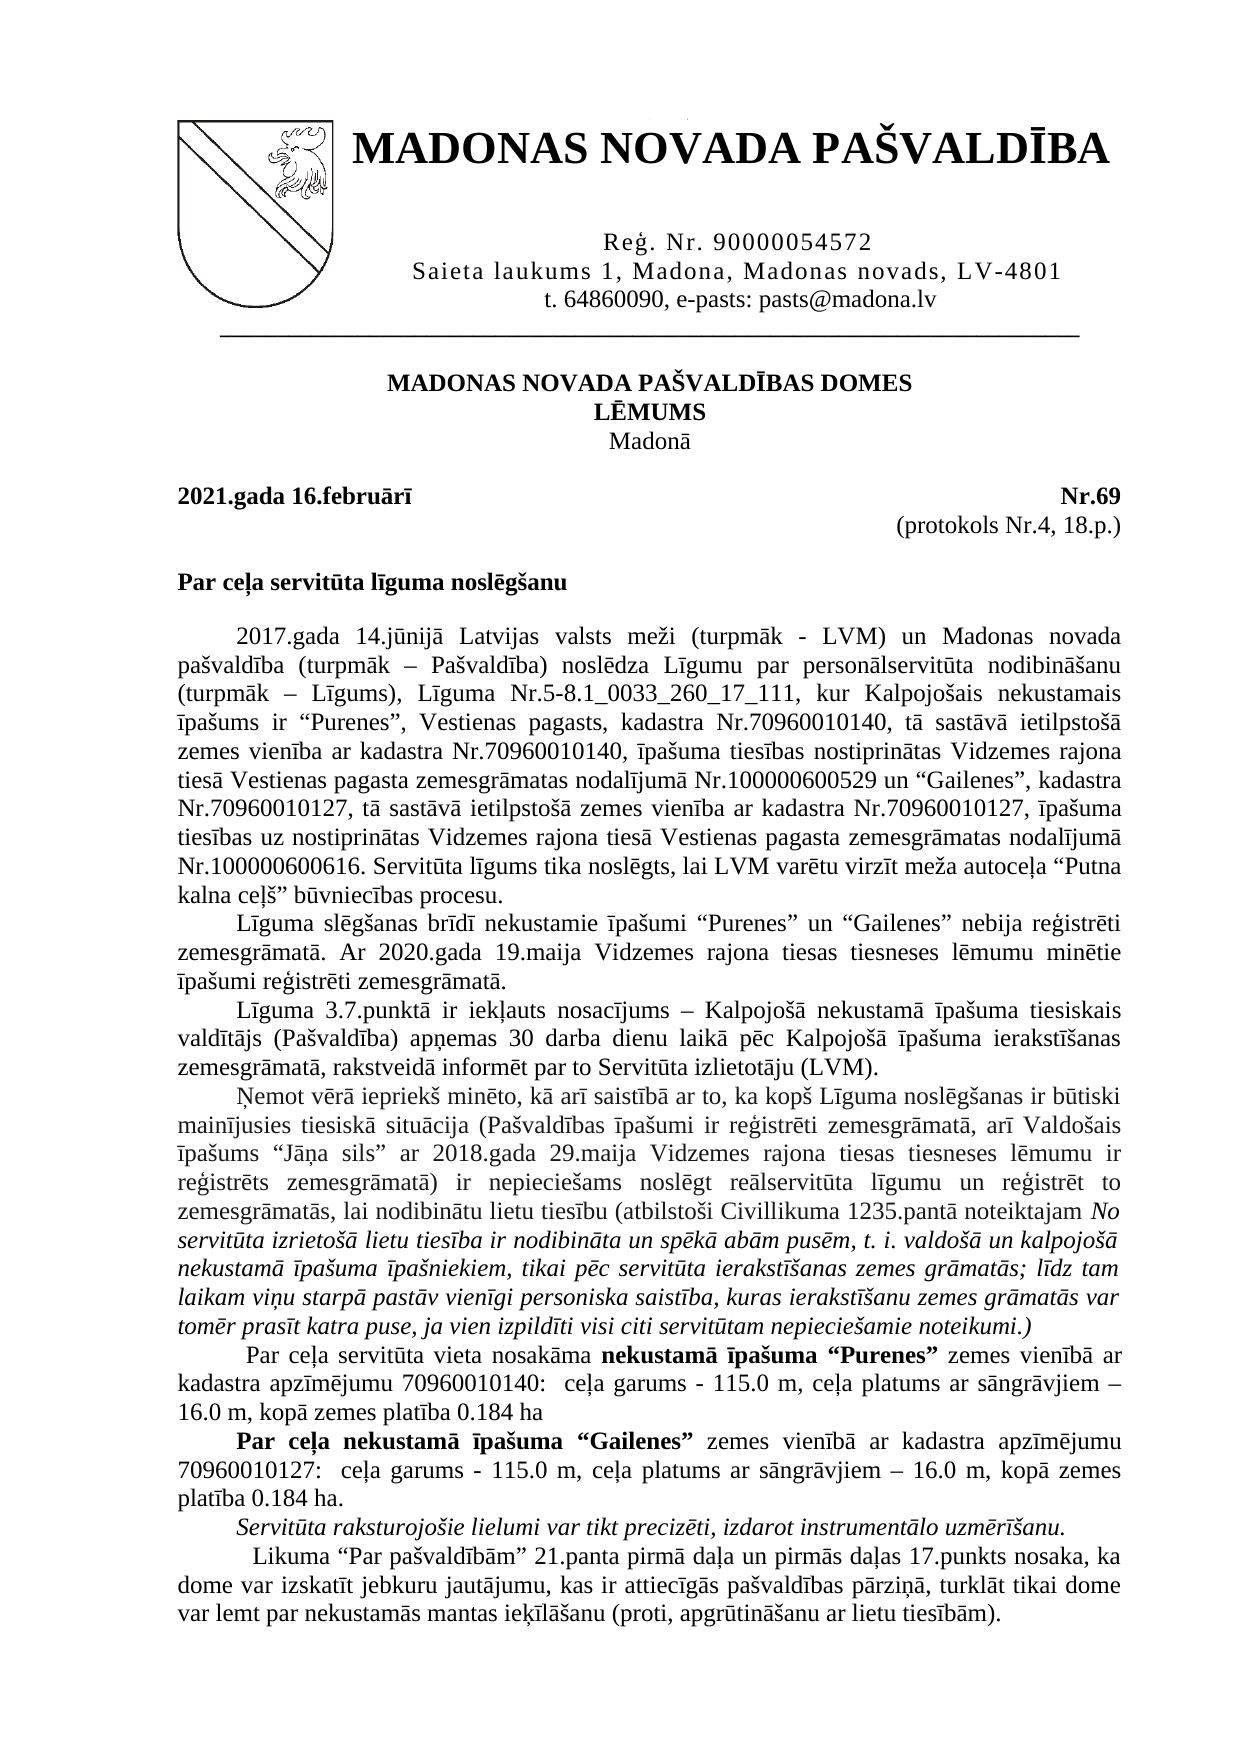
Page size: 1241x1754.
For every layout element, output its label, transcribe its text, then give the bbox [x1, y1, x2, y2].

text MADONAS NOVADA PAŠVALDĪBAS DOMES [177, 368, 1122, 397]
text 2017.gada 14.jūnijā Latvijas valsts meži (turpmāk - LVM) un Madonas novada pašvaldība (turpmāk – Pašvaldība) noslēdza Līgumu par personālservitūta nodibināšanu (turpmāk – Līgums), Līguma Nr.5-8.1_0033_260_17_111, kur Kalpojošais nekustamais īpašums ir “Purenes”, Vestienas pagasts, kadastra Nr.70960010140, tā sastāvā ietilpstošā zemes vienība ar kadastra Nr.70960010140, īpašuma tiesības nostiprinātas Vidzemes rajona tiesā Vestienas pagasta zemesgrāmatas nodalījumā Nr.100000600529 un “Gailenes”, kadastra Nr.70960010127, tā sastāvā ietilpstošā zemes vienība ar kadastra Nr.70960010127, īpašuma tiesības uz nostiprinātas Vidzemes rajona tiesā Vestienas pagasta zemesgrāmatas nodalījumā Nr.100000600616. Servitūta līgums tika noslēgts, lai LVM varētu virzīt meža autoceļa “Putna kalna ceļš” būvniecības procesu. [177, 621, 1122, 908]
text Reģ. Nr. 90000054572 [334, 227, 1122, 256]
text 2021.gada 16.februārī Nr.69 (protokols Nr.4, 18.p.) [177, 481, 1122, 538]
text LĒMUMS [177, 397, 1122, 426]
text Par ceļa nekustamā īpašuma “Gailenes” zemes vienībā ar kadastra apzīmējumu 70960010127: ceļa garums - 115.0 m, ceļa platums ar sāngrāvjiem – 16.0 m, kopā zemes platība 0.184 ha. [177, 1426, 1122, 1512]
text Likuma “Par pašvaldībām” 21.panta pirmā daļa un pirmās daļas 17.punkts nosaka, ka dome var izskatīt jebkuru jautājumu, kas ir attiecīgās pašvaldības pārziņā, turklāt tikai dome var lemt par nekustamās mantas ieķīlāšanu (proti, apgrūtināšanu ar lietu tiesībām). [177, 1541, 1122, 1627]
text Par ceļa servitūta vieta nosakāma nekustamā īpašuma “Purenes” zemes vienībā ar kadastra apzīmējumu 70960010140: ceļa garums - 115.0 m, ceļa platums ar sāngrāvjiem – 16.0 m, kopā zemes platība 0.184 ha [177, 1340, 1122, 1426]
text MADONAS NOVADA PAŠVALDĪBA [334, 121, 1122, 173]
text ___________________________________________________________________________ [177, 313, 1122, 339]
text Līguma 3.7.punktā ir iekļauts nosacījums – Kalpojošā nekustamā īpašuma tiesiskais valdītājs (Pašvaldība) apņemas 30 darba dienu laikā pēc Kalpojošā īpašuma ierakstīšanas zemesgrāmatā, rakstveidā informēt par to Servitūta izlietotāju (LVM). [177, 995, 1122, 1081]
text Ņemot vērā iepriekš minēto, kā arī saistībā ar to, ka kopš Līguma noslēgšanas ir būtiski mainījusies tiesiskā situācija (Pašvaldības īpašumi ir reģistrēti zemesgrāmatā, arī Valdošais īpašums “Jāņa sils” ar 2018.gada 29.maija Vidzemes rajona tiesas tiesneses lēmumu ir reģistrēts zemesgrāmatā) ir nepieciešams noslēgt reālservitūta līgumu un reģistrēt to zemesgrāmatās, lai nodibinātu lietu tiesību (atbilstoši Civillikuma 1235.pantā noteiktajam No servitūta izrietošā lietu tiesība ir nodibināta un spēkā abām pusēm, t. i. valdošā un kalpojošā nekustamā īpašuma īpašniekiem, tikai pēc servitūta ierakstīšanas zemes grāmatās; līdz tam laikam viņu starpā pastāv vienīgi personiska saistība, kuras ierakstīšanu zemes grāmatās var tomēr prasīt katra puse, ja vien izpildīti visi citi servitūtam nepieciešamie noteikumi.) [177, 1081, 1122, 1340]
text t. 64860090, e-pasts: pasts@madona.lv [177, 284, 1122, 313]
text Madonā [177, 426, 1122, 454]
text Saieta laukums 1, Madona, Madonas novads, LV-4801 [334, 256, 1122, 284]
text Par ceļa servitūta līguma noslēgšanu [177, 567, 1122, 596]
text Servitūta raksturojošie lielumi var tikt precizēti, izdarot instrumentālo uzmērīšanu. [236, 1512, 1122, 1541]
picture [177, 120, 334, 308]
text Līguma slēgšanas brīdī nekustamie īpašumi “Purenes” un “Gailenes” nebija reģistrēti zemesgrāmatā. Ar 2020.gada 19.maija Vidzemes rajona tiesas tiesneses lēmumu minētie īpašumi reģistrēti zemesgrāmatā. [177, 908, 1122, 995]
